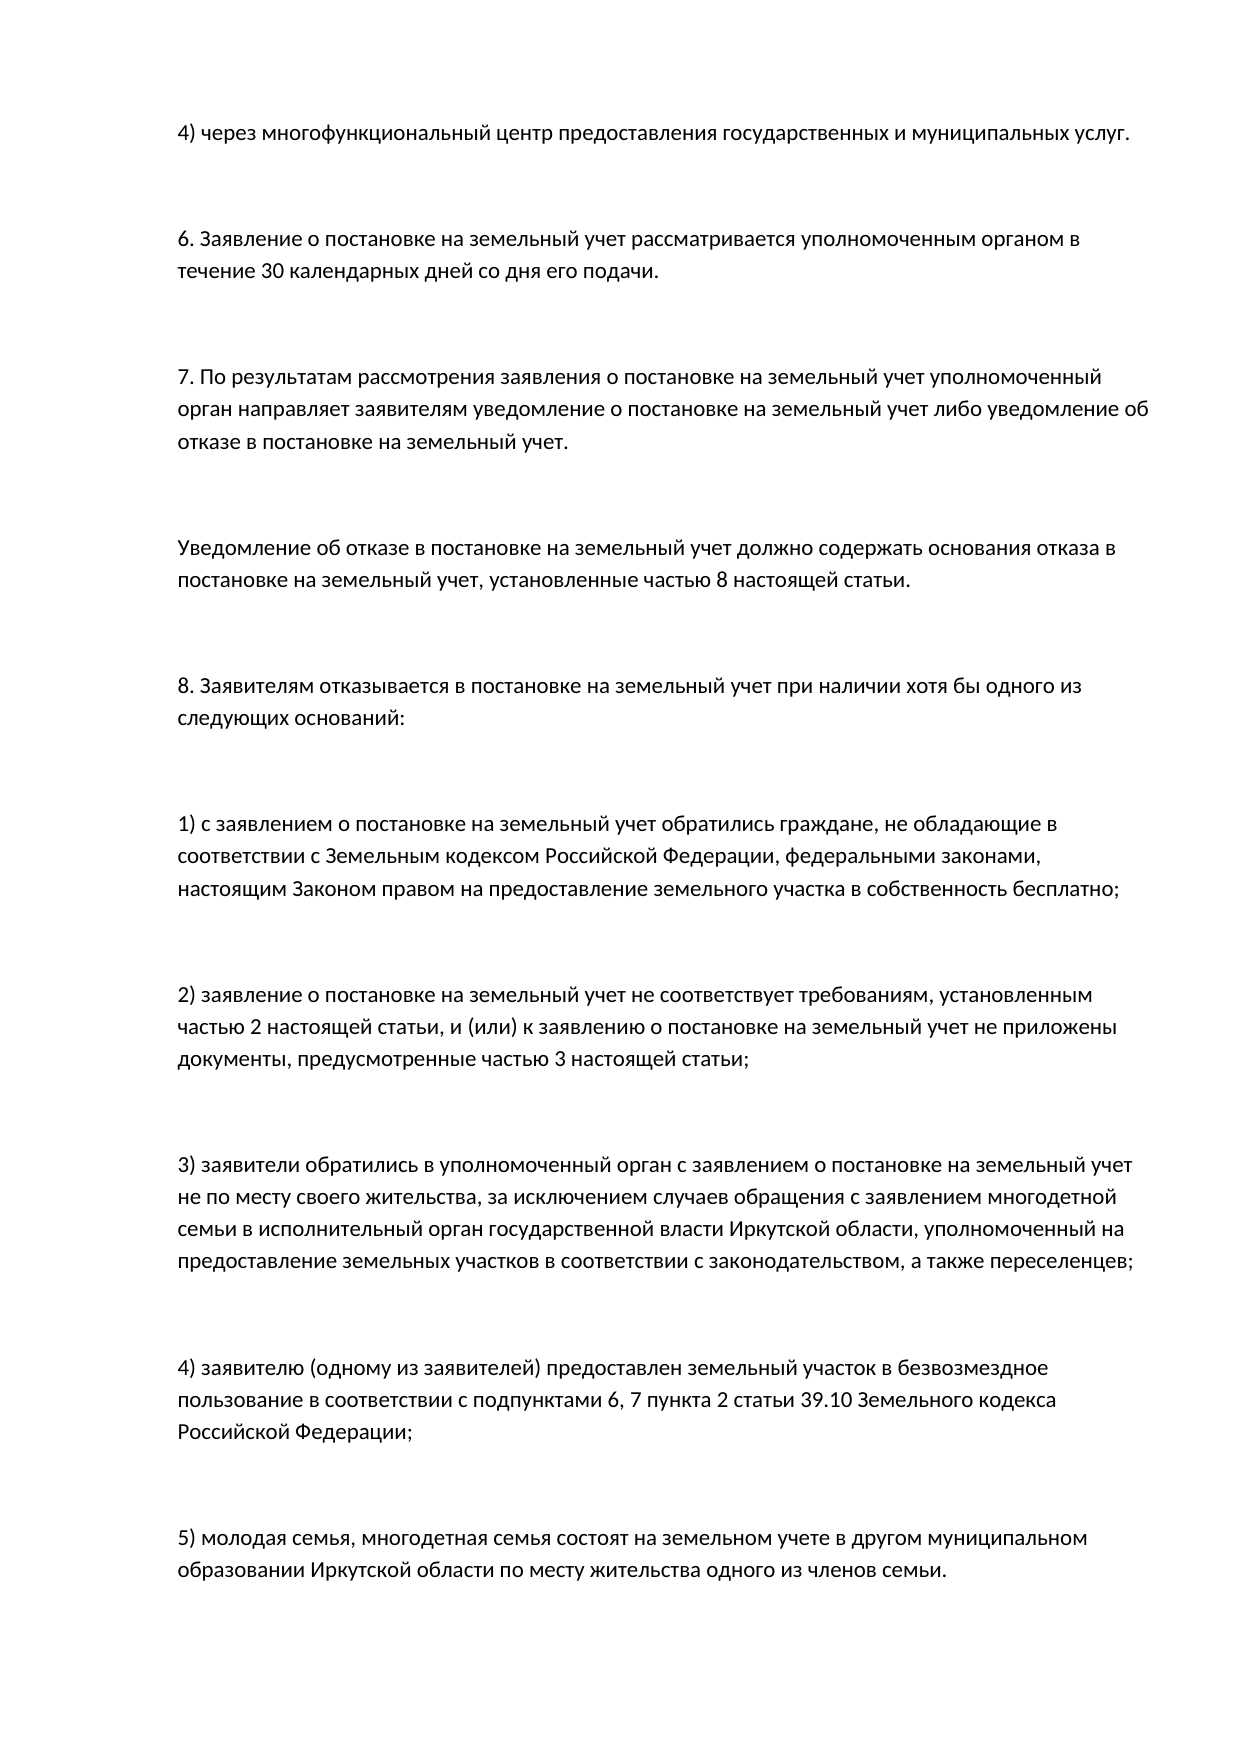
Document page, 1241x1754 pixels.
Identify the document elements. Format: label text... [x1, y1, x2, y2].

text 4) заявителю (одному из заявителей) предоставлен земельный участок в безвозмездное пользование в соответствии с подпунктами 6, 7 пункта 2 статьи 39.10 Земельного кодекса Российской Федерации; [177, 1353, 1152, 1445]
text 5) молодая семья, многодетная семья состоят на земельном учете в другом муниципальном образовании Иркутской области по месту жительства одного из членов семьи. [177, 1523, 1152, 1583]
text 1) с заявлением о постановке на земельный учет обратились граждане, не обладающие в соответствии с Земельным кодексом Российской Федерации, федеральными законами, настоящим Законом правом на предоставление земельного участка в собственность бесплатно; [177, 809, 1152, 902]
text 4) через многофункциональный центр предоставления государственных и муниципальных услуг. [177, 118, 1152, 146]
text 2) заявление о постановке на земельный учет не соответствует требованиям, установленным частью 2 настоящей статьи, и (или) к заявлению о постановке на земельный учет не приложены документы, предусмотренные частью 3 настоящей статьи; [177, 980, 1152, 1072]
text 6. Заявление о постановке на земельный учет рассматривается уполномоченным органом в течение 30 календарных дней со дня его подачи. [177, 224, 1152, 284]
text 3) заявители обратились в уполномоченный орган с заявлением о постановке на земельный учет не по месту своего жительства, за исключением случаев обращения с заявлением многодетной семьи в исполнительный орган государственной власти Иркутской области, уполномоченный на предоставление земельных участков в соответствии с законодательством, а также переселенцев; [177, 1150, 1152, 1275]
text 8. Заявителям отказывается в постановке на земельный учет при наличии хотя бы одного из следующих оснований: [177, 671, 1152, 731]
text Уведомление об отказе в постановке на земельный учет должно содержать основания отказа в постановке на земельный учет, установленные частью 8 настоящей статьи. [177, 533, 1152, 593]
text 7. По результатам рассмотрения заявления о постановке на земельный учет уполномоченный орган направляет заявителям уведомление о постановке на земельный учет либо уведомление об отказе в постановке на земельный учет. [177, 362, 1152, 455]
